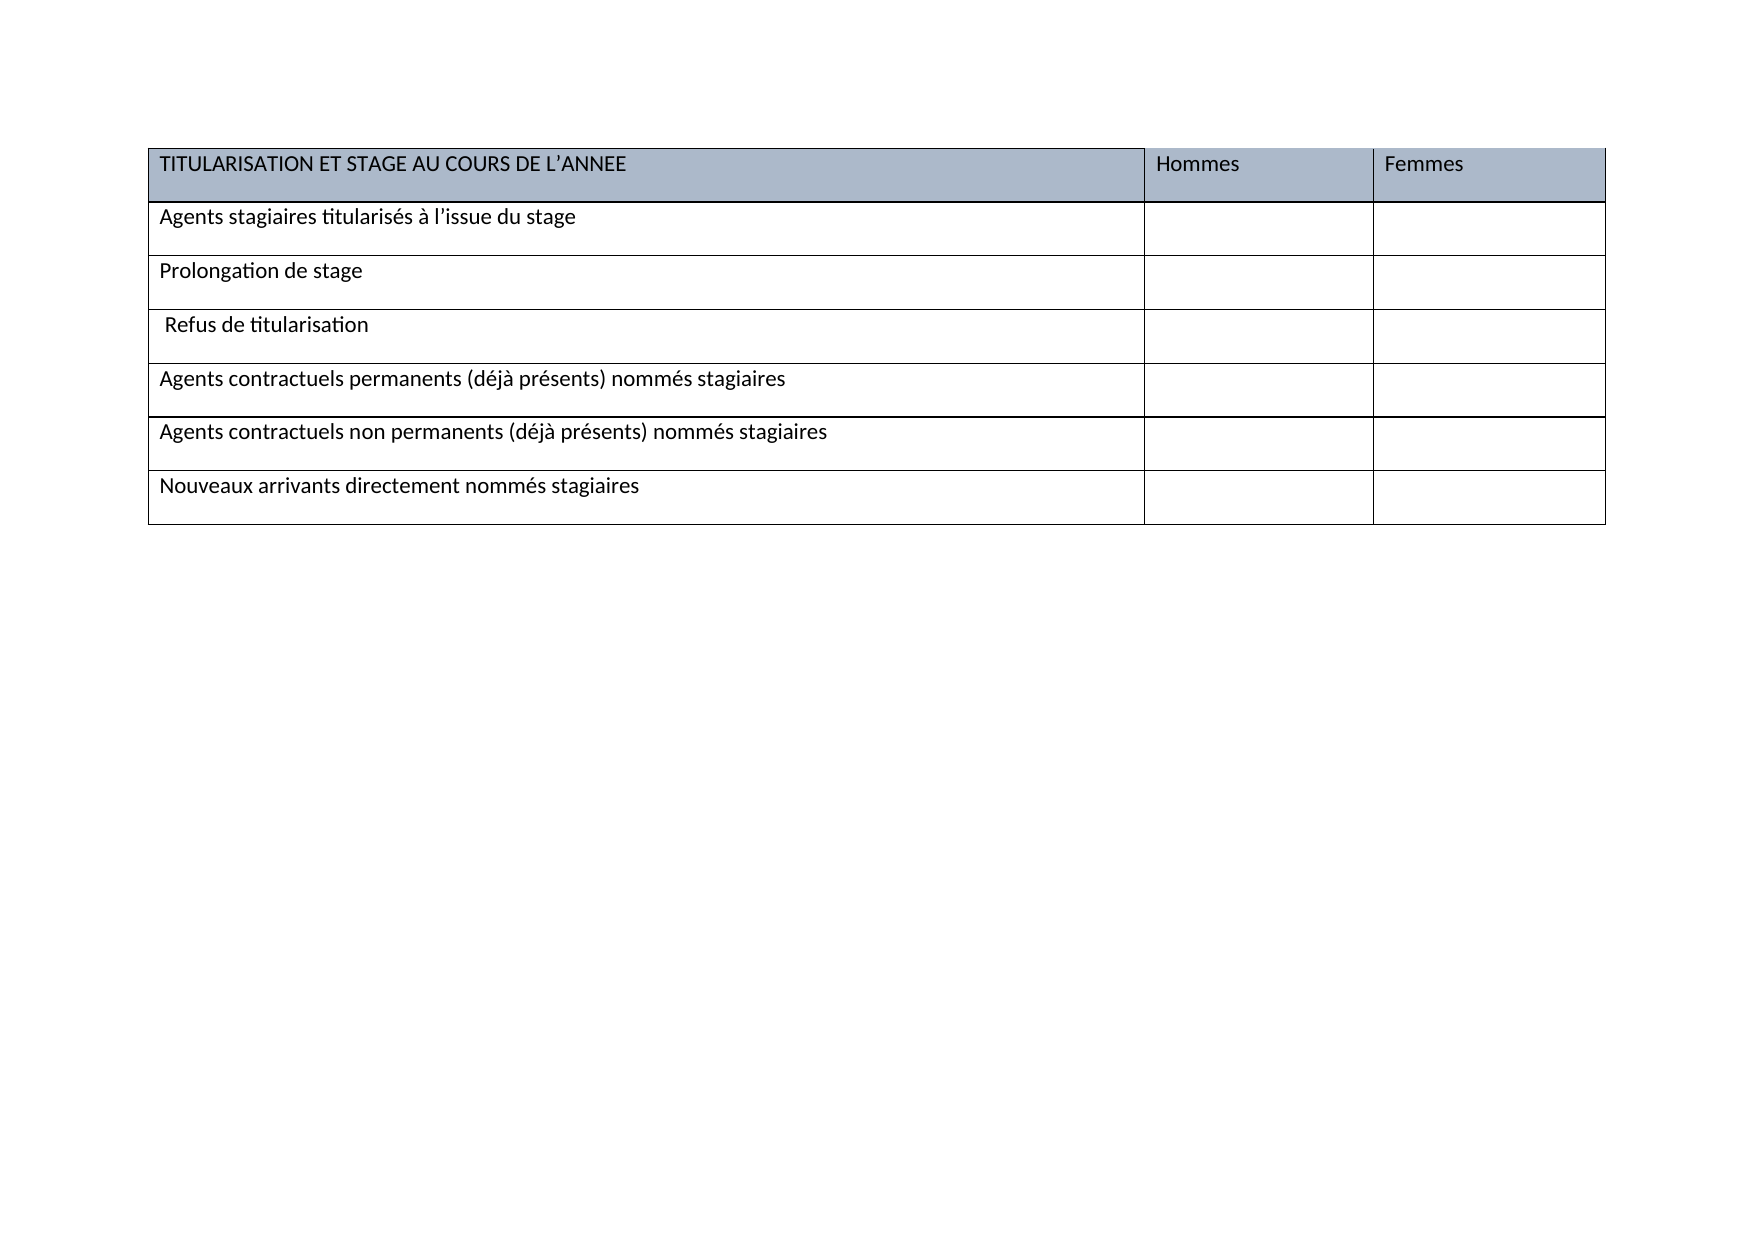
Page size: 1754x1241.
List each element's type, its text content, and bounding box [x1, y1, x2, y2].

table_cell Nouveaux arrivants directement nommés stagiaires [149, 471, 1144, 524]
table_cell [1374, 364, 1605, 416]
table_header TITULARISATION ET STAGE AU COURS DE L’ANNEE [149, 149, 1144, 201]
table_cell [1374, 203, 1605, 255]
table_cell Prolongation de stage [149, 256, 1144, 309]
table_cell [1145, 471, 1373, 524]
table_cell Refus de titularisation [149, 310, 1144, 363]
table_cell Agents stagiaires titularisés à l’issue du stage [149, 203, 1144, 255]
table_cell [1374, 418, 1605, 470]
table_cell [1145, 256, 1373, 309]
table_cell [1145, 418, 1373, 470]
table_header Femmes [1374, 148, 1605, 201]
table_cell Agents contractuels non permanents (déjà présents) nommés stagiaires [149, 418, 1144, 470]
table_cell Agents contractuels permanents (déjà présents) nommés stagiaires [149, 364, 1144, 416]
table_cell [1374, 310, 1605, 363]
table_cell [1145, 364, 1373, 416]
table_cell [1145, 203, 1373, 255]
table_header Hommes [1145, 148, 1373, 201]
table_cell [1374, 471, 1605, 524]
table_cell [1374, 256, 1605, 309]
table_cell [1145, 310, 1373, 363]
